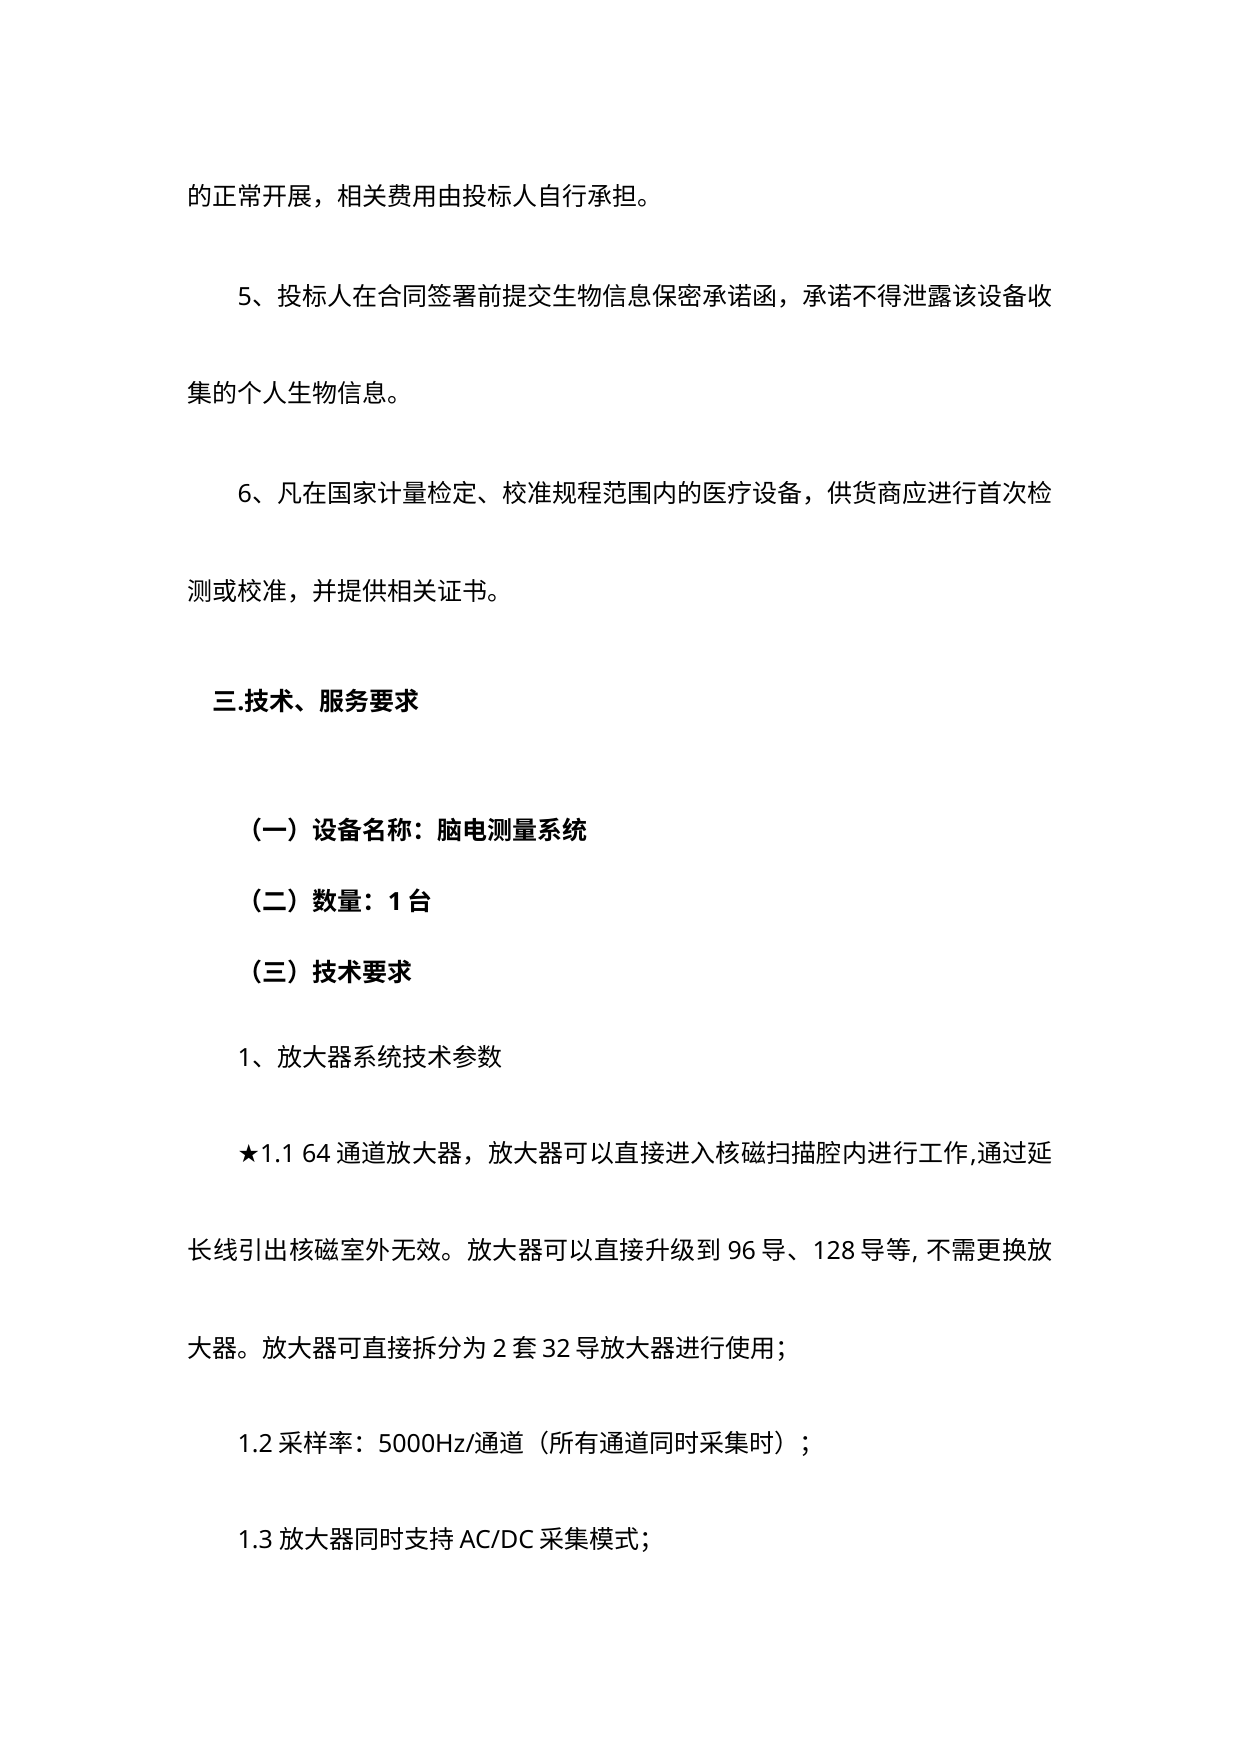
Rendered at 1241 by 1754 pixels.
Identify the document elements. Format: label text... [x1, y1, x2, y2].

text 1.3 放大器同时支持AC/DC采集模式； [187, 1505, 1053, 1570]
subtitle 三.技术、服务要求 [187, 667, 1053, 732]
text 5、投标人在合同签署前提交生物信息保密承诺函，承诺不得泄露该设备收集的个人生物信息。 [187, 262, 1053, 424]
text （三）技术要求 [187, 952, 1053, 988]
text 1.2采样率：5000Hz/通道（所有通道同时采集时）； [187, 1409, 1053, 1474]
text （二）数量：1台 [187, 881, 1053, 917]
text （一）设备名称：脑电测量系统 [187, 810, 1053, 846]
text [187, 162, 1053, 227]
text 6、凡在国家计量检定、校准规程范围内的医疗设备，供货商应进行首次检测或校准，并提供相关证书。 [187, 459, 1053, 622]
text 1、放大器系统技术参数 [187, 1023, 1053, 1088]
text ★1.1 64通道放大器，放大器可以直接进入核磁扫描腔内进行工作,通过延长线引出核磁室外无效。放大器可以直接升级到96导、128导等, 不需更换放大器。放大器可直接拆分为2套32导放大器进行使用； [187, 1119, 1053, 1379]
